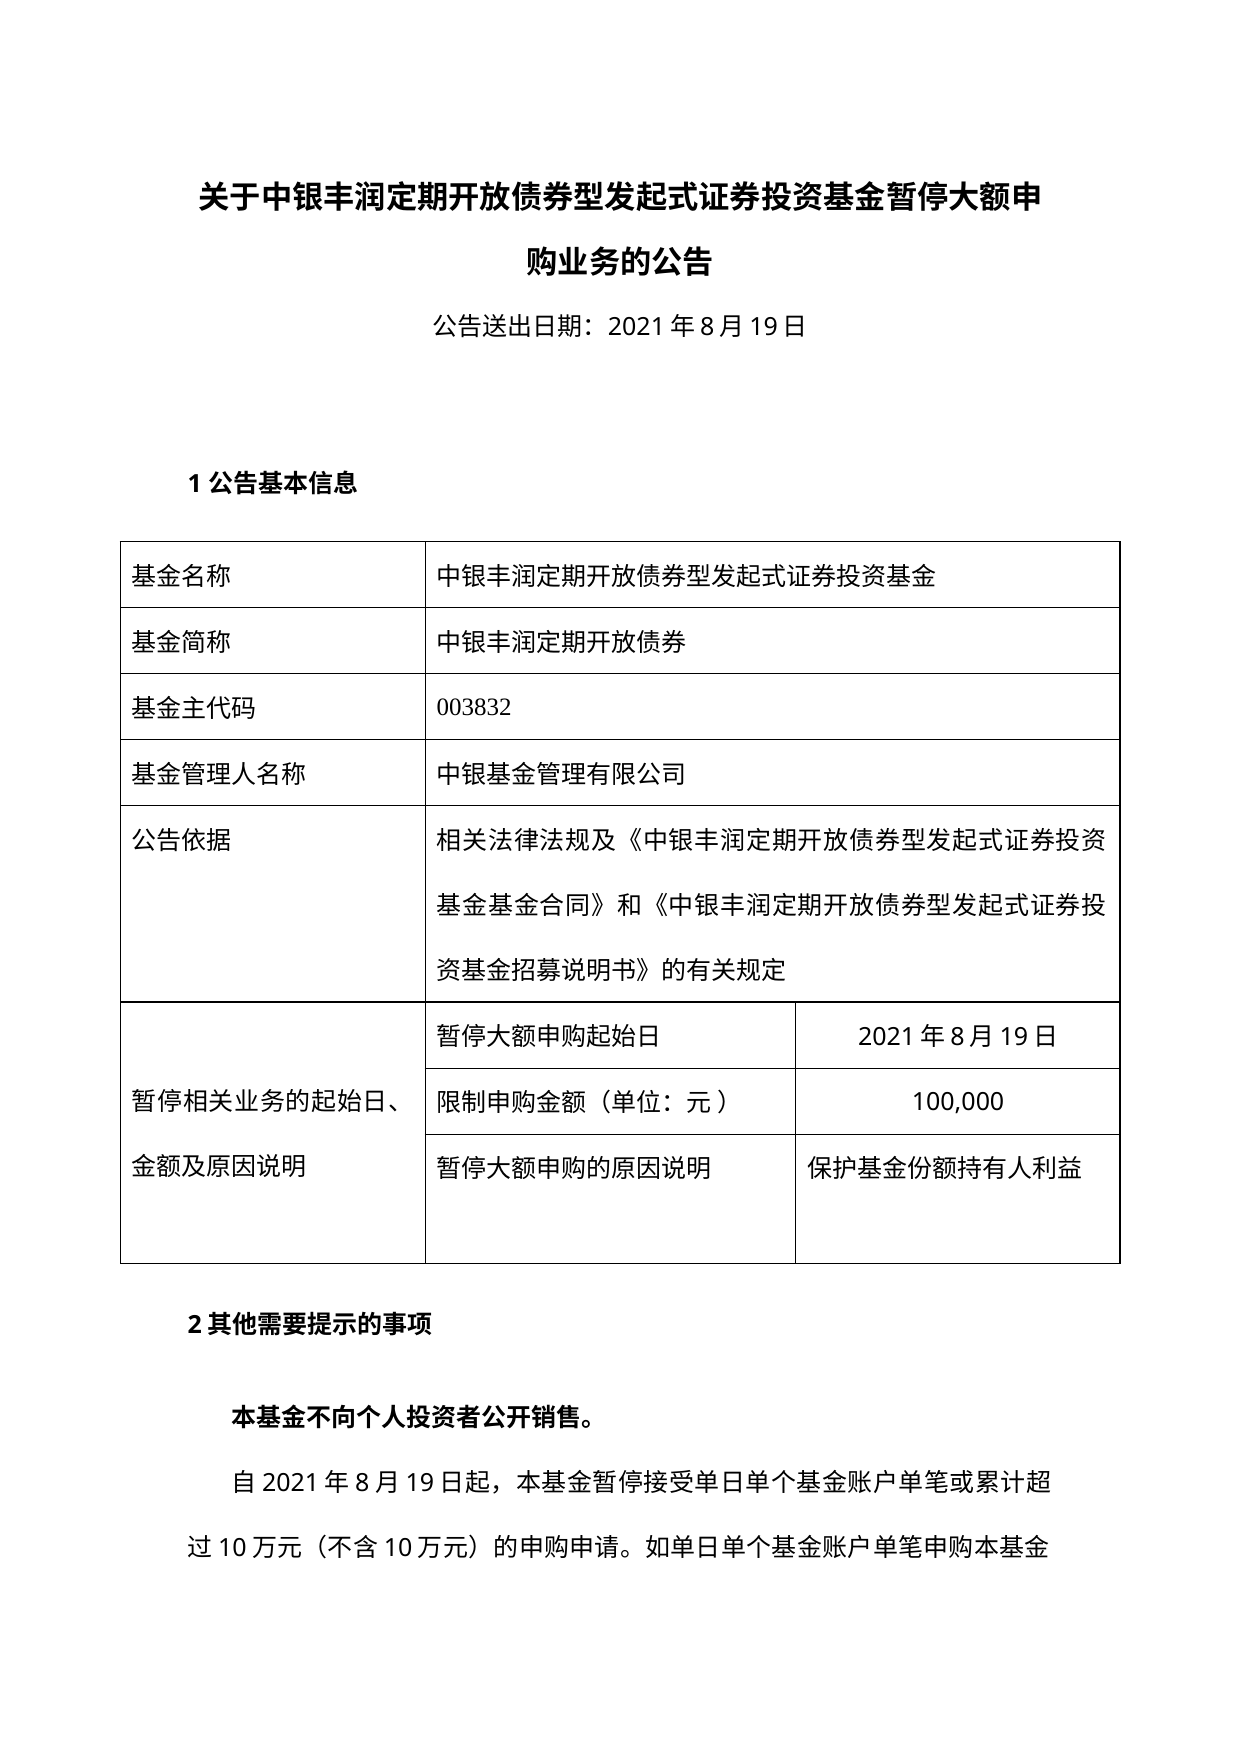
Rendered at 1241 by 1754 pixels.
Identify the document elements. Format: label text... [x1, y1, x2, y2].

table_cell 公告依据 [121, 806, 425, 1001]
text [187, 1448, 1053, 1578]
text 本基金不向个人投资者公开销售。 [187, 1383, 1053, 1448]
table_cell 基金管理人名称 [121, 740, 425, 805]
table_cell 相关法律法规及《中银丰润定期开放债券型发起式证券投资基金基金合同》和《中银丰润定期开放债券型发起式证券投资基金招募说明书》的有关规定 [426, 806, 1119, 1001]
text 公告送出日期：2021年8月19日 [187, 292, 1053, 357]
table_cell 保护基金份额持有人利益 [796, 1135, 1119, 1262]
table_cell 2021年8月19日 [796, 1003, 1119, 1067]
subtitle 2其他需要提示的事项 [187, 1291, 1053, 1356]
table_cell 基金简称 [121, 608, 425, 673]
subtitle 1 公告基本信息 [187, 449, 1053, 514]
table_cell 100,000 [796, 1069, 1119, 1133]
table_cell 暂停相关业务的起始日、金额及原因说明 [121, 1003, 425, 1262]
text 关于中银丰润定期开放债券型发起式证券投资基金暂停大额申购业务的公告 [187, 162, 1053, 292]
table_cell 暂停大额申购的原因说明 [426, 1135, 795, 1262]
table_cell 中银基金管理有限公司 [426, 740, 1119, 805]
table_cell 003832 [426, 674, 1119, 739]
table_cell 中银丰润定期开放债券 [426, 608, 1119, 673]
table_cell 限制申购金额（单位：元 ） [426, 1069, 795, 1133]
table_cell 暂停大额申购起始日 [426, 1003, 795, 1067]
table_cell 基金主代码 [121, 674, 425, 739]
table_header 中银丰润定期开放债券型发起式证券投资基金 [426, 542, 1119, 607]
table_header 基金名称 [121, 542, 425, 607]
